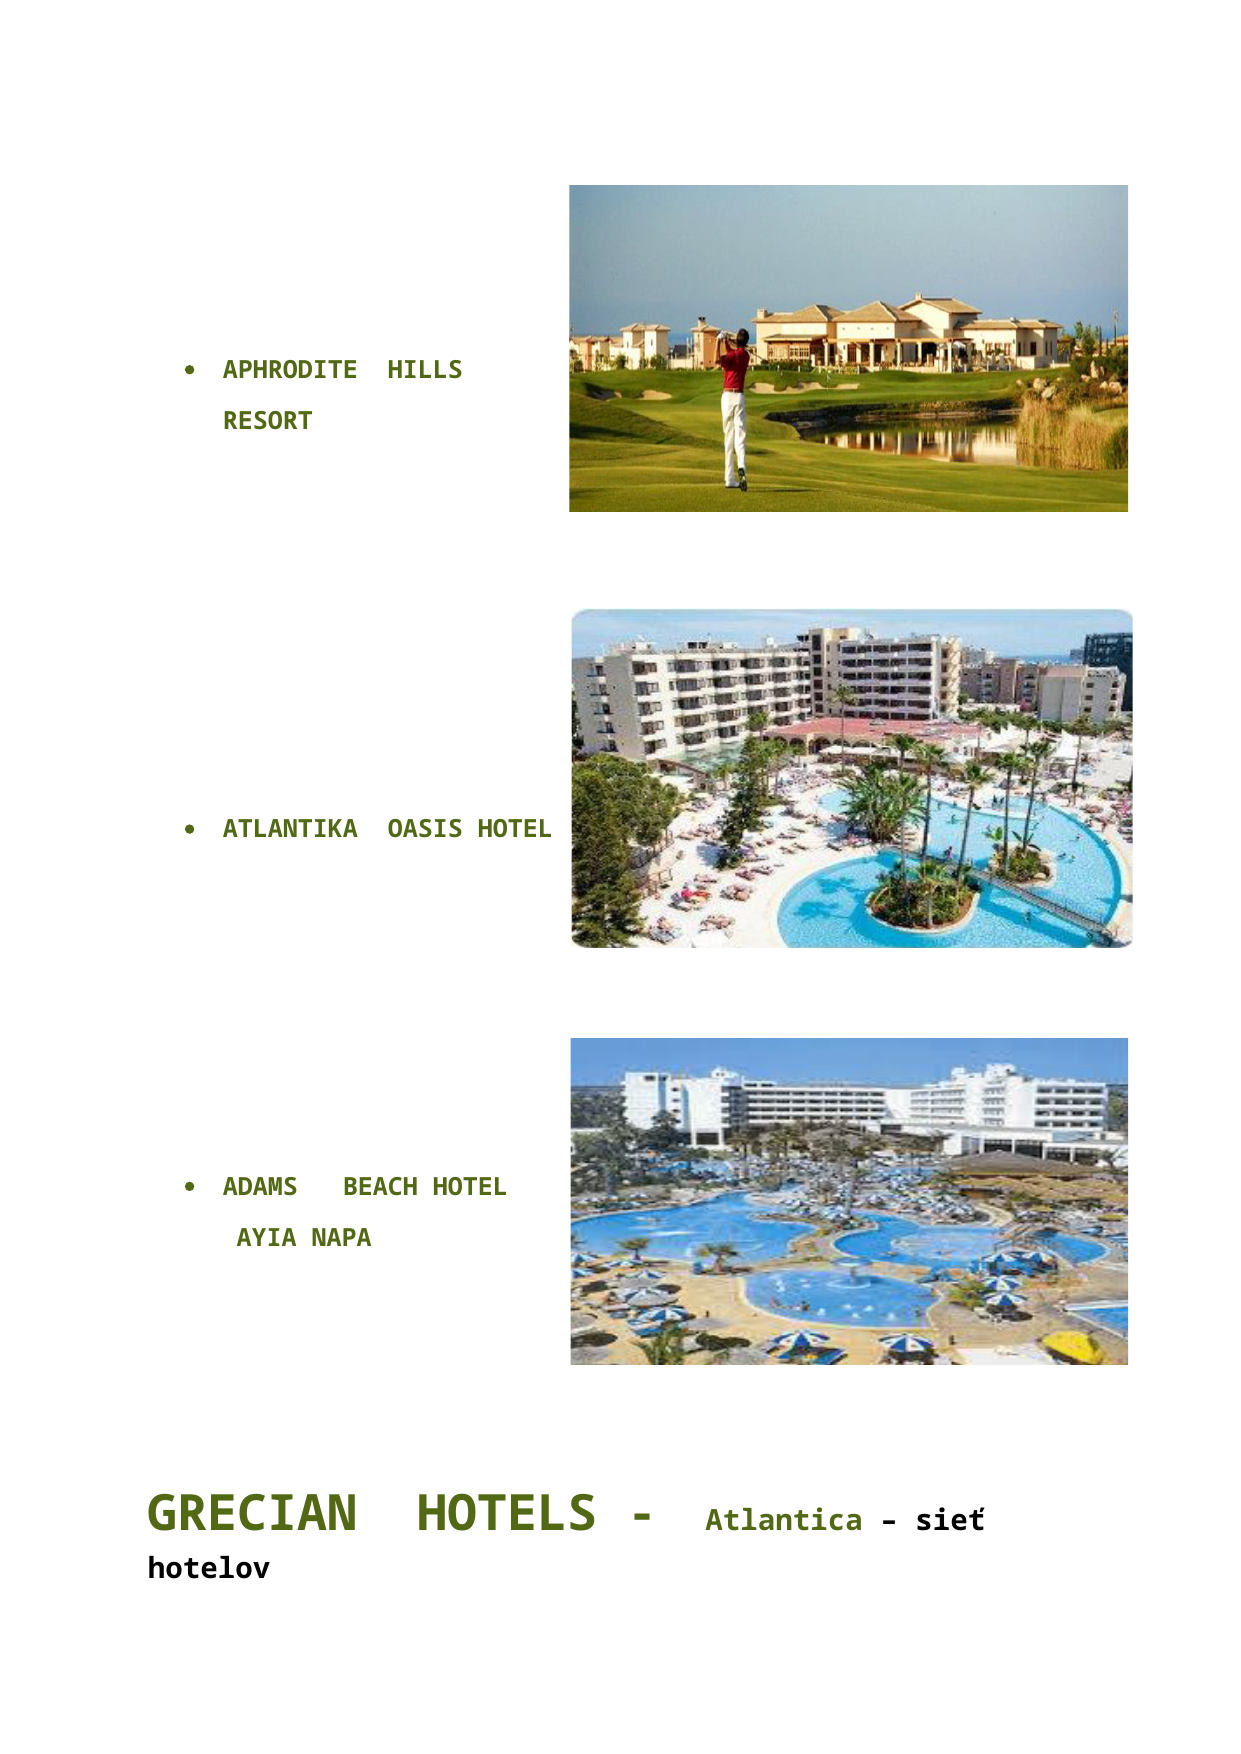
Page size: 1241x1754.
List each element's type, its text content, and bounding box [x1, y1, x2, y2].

text AYIA NAPA [185, 1219, 570, 1253]
list APHRODITE HILLS RESORT [185, 352, 569, 437]
text GRECIAN HOTELS - Atlantica – sieť hotelov [148, 1476, 1093, 1587]
list ADAMS BEACH HOTEL [185, 1168, 570, 1202]
list ATLANTIKA OASIS HOTEL [185, 811, 571, 845]
